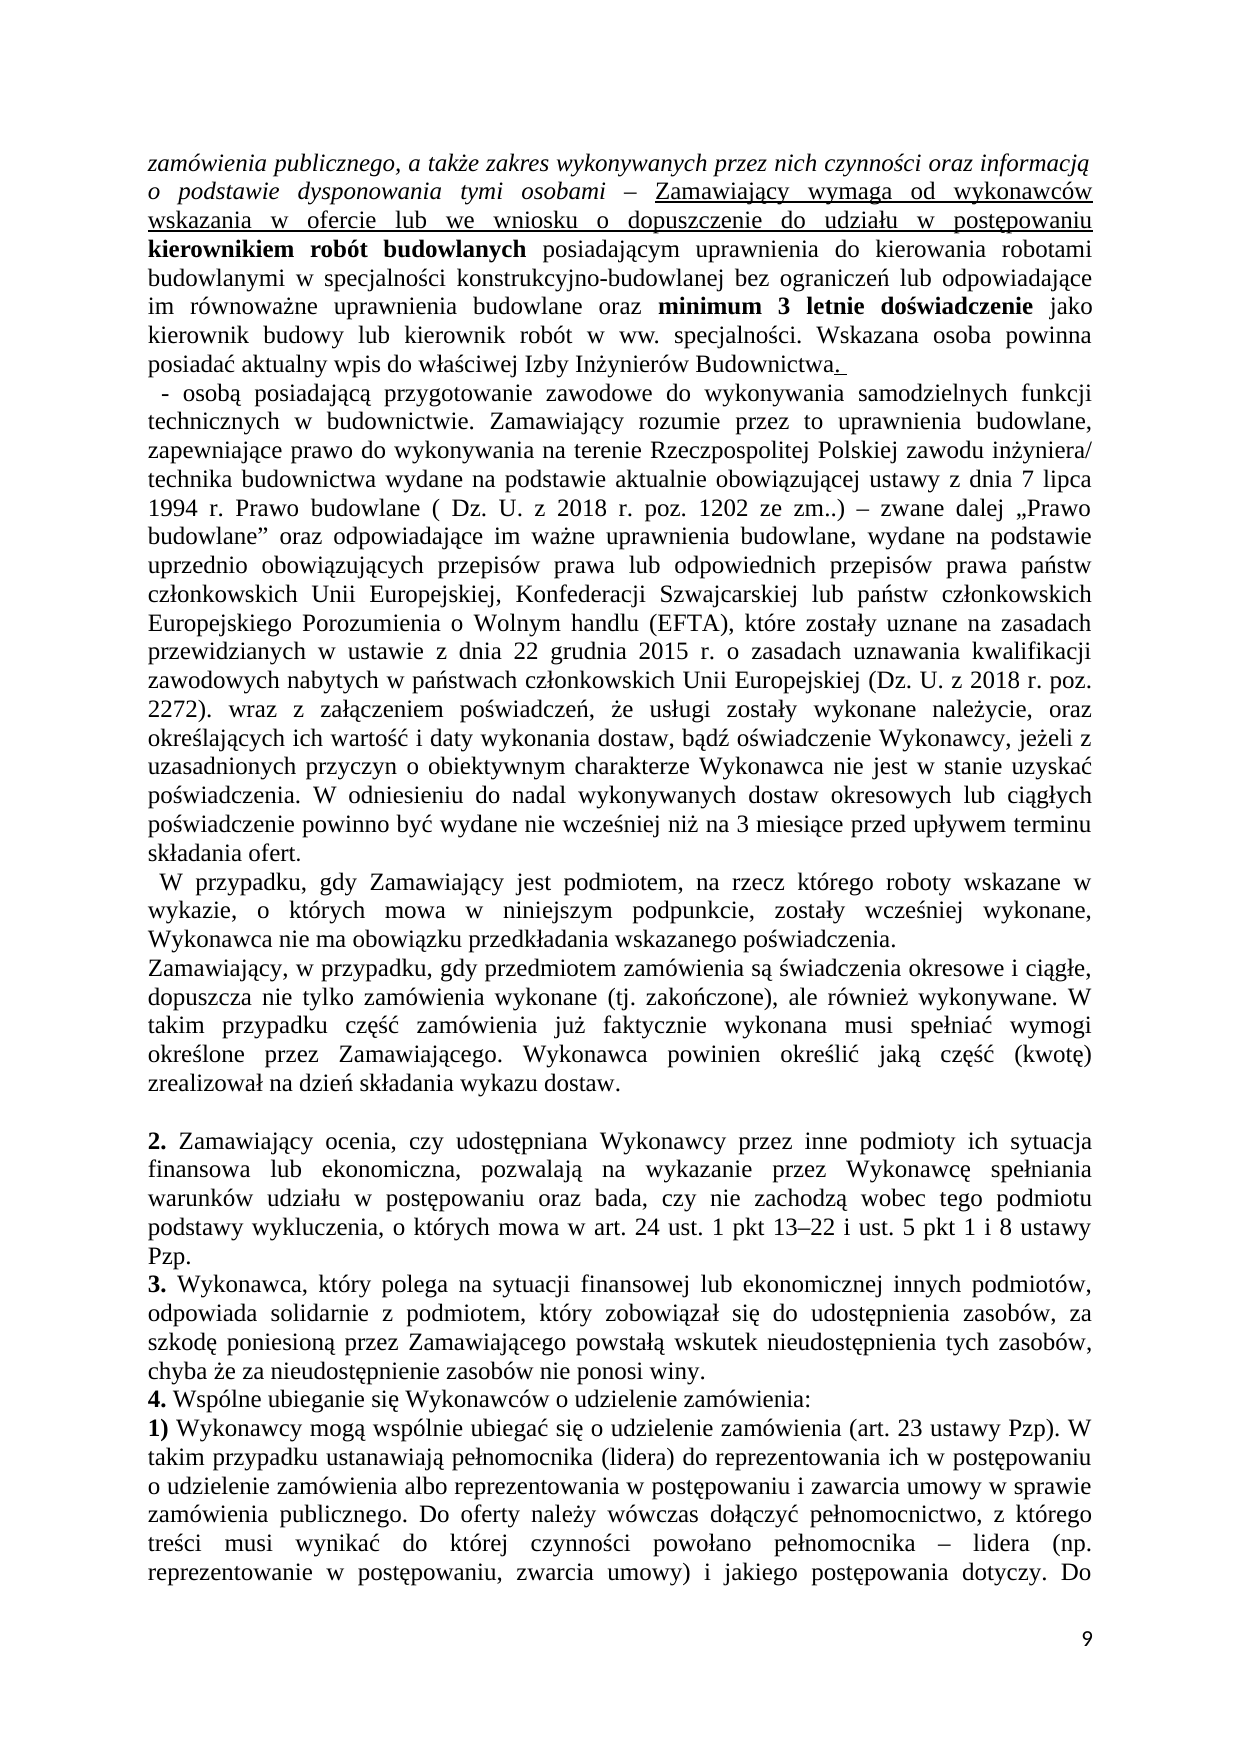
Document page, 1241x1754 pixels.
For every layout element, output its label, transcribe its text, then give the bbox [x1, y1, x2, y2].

text W przypadku, gdy Zamawiający jest podmiotem, na rzecz którego roboty wskazane w wykazie, o których mowa w niniejszym podpunkcie, zostały wcześniej wykonane, Wykonawca nie ma obowiązku przedkładania wskazanego poświadczenia. [148, 867, 1093, 953]
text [148, 1413, 1093, 1586]
text 3. Wykonawca, który polega na sytuacji finansowej lub ekonomicznej innych podmiotów, odpowiada solidarnie z podmiotem, który zobowiązał się do udostępnienia zasobów, za szkodę poniesioną przez Zamawiającego powstałą wskutek nieudostępnienia tych zasobów, chyba że za nieudostępnienie zasobów nie ponosi winy. [148, 1269, 1093, 1384]
text 4. Wspólne ubieganie się Wykonawców o udzielenie zamówienia: [148, 1384, 1093, 1413]
text 2. Zamawiający ocenia, czy udostępniana Wykonawcy przez inne podmioty ich sytuacja finansowa lub ekonomiczna, pozwalają na wykazanie przez Wykonawcę spełniania warunków udziału w postępowaniu oraz bada, czy nie zachodzą wobec tego podmiotu podstawy wykluczenia, o których mowa w art. 24 ust. 1 pkt 13–22 i ust. 5 pkt 1 i 8 ustawy Pzp. [148, 1126, 1093, 1269]
text - osobą posiadającą przygotowanie zawodowe do wykonywania samodzielnych funkcji technicznych w budownictwie. Zamawiający rozumie przez to uprawnienia budowlane, zapewniające prawo do wykonywania na terenie Rzeczpospolitej Polskiej zawodu inżyniera/ technika budownictwa wydane na podstawie aktualnie obowiązującej ustawy z dnia 7 lipca 1994 r. Prawo budowlane ( Dz. U. z 2018 r. poz. 1202 ze zm..) – zwane dalej „Prawo budowlane” oraz odpowiadające im ważne uprawnienia budowlane, wydane na podstawie uprzednio obowiązujących przepisów prawa lub odpowiednich przepisów prawa państw członkowskich Unii Europejskiej, Konfederacji Szwajcarskiej lub państw członkowskich Europejskiego Porozumienia o Wolnym handlu (EFTA), które zostały uznane na zasadach przewidzianych w ustawie z dnia 22 grudnia 2015 r. o zasadach uznawania kwalifikacji zawodowych nabytych w państwach członkowskich Unii Europejskiej (Dz. U. z 2018 r. poz. 2272). wraz z załączeniem poświadczeń, że usługi zostały wykonane należycie, oraz określających ich wartość i daty wykonania dostaw, bądź oświadczenie Wykonawcy, jeżeli z uzasadnionych przyczyn o obiektywnym charakterze Wykonawca nie jest w stanie uzyskać poświadczenia. W odniesieniu do nadal wykonywanych dostaw okresowych lub ciągłych poświadczenie powinno być wydane nie wcześniej niż na 3 miesiące przed upływem terminu składania ofert. [148, 378, 1093, 867]
text Zamawiający, w przypadku, gdy przedmiotem zamówienia są świadczenia okresowe i ciągłe, dopuszcza nie tylko zamówienia wykonane (tj. zakończone), ale również wykonywane. W takim przypadku część zamówienia już faktycznie wykonana musi spełniać wymogi określone przez Zamawiającego. Wykonawca powinien określić jaką część (kwotę) zrealizował na dzień składania wykazu dostaw. [148, 953, 1093, 1097]
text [148, 148, 1093, 230]
